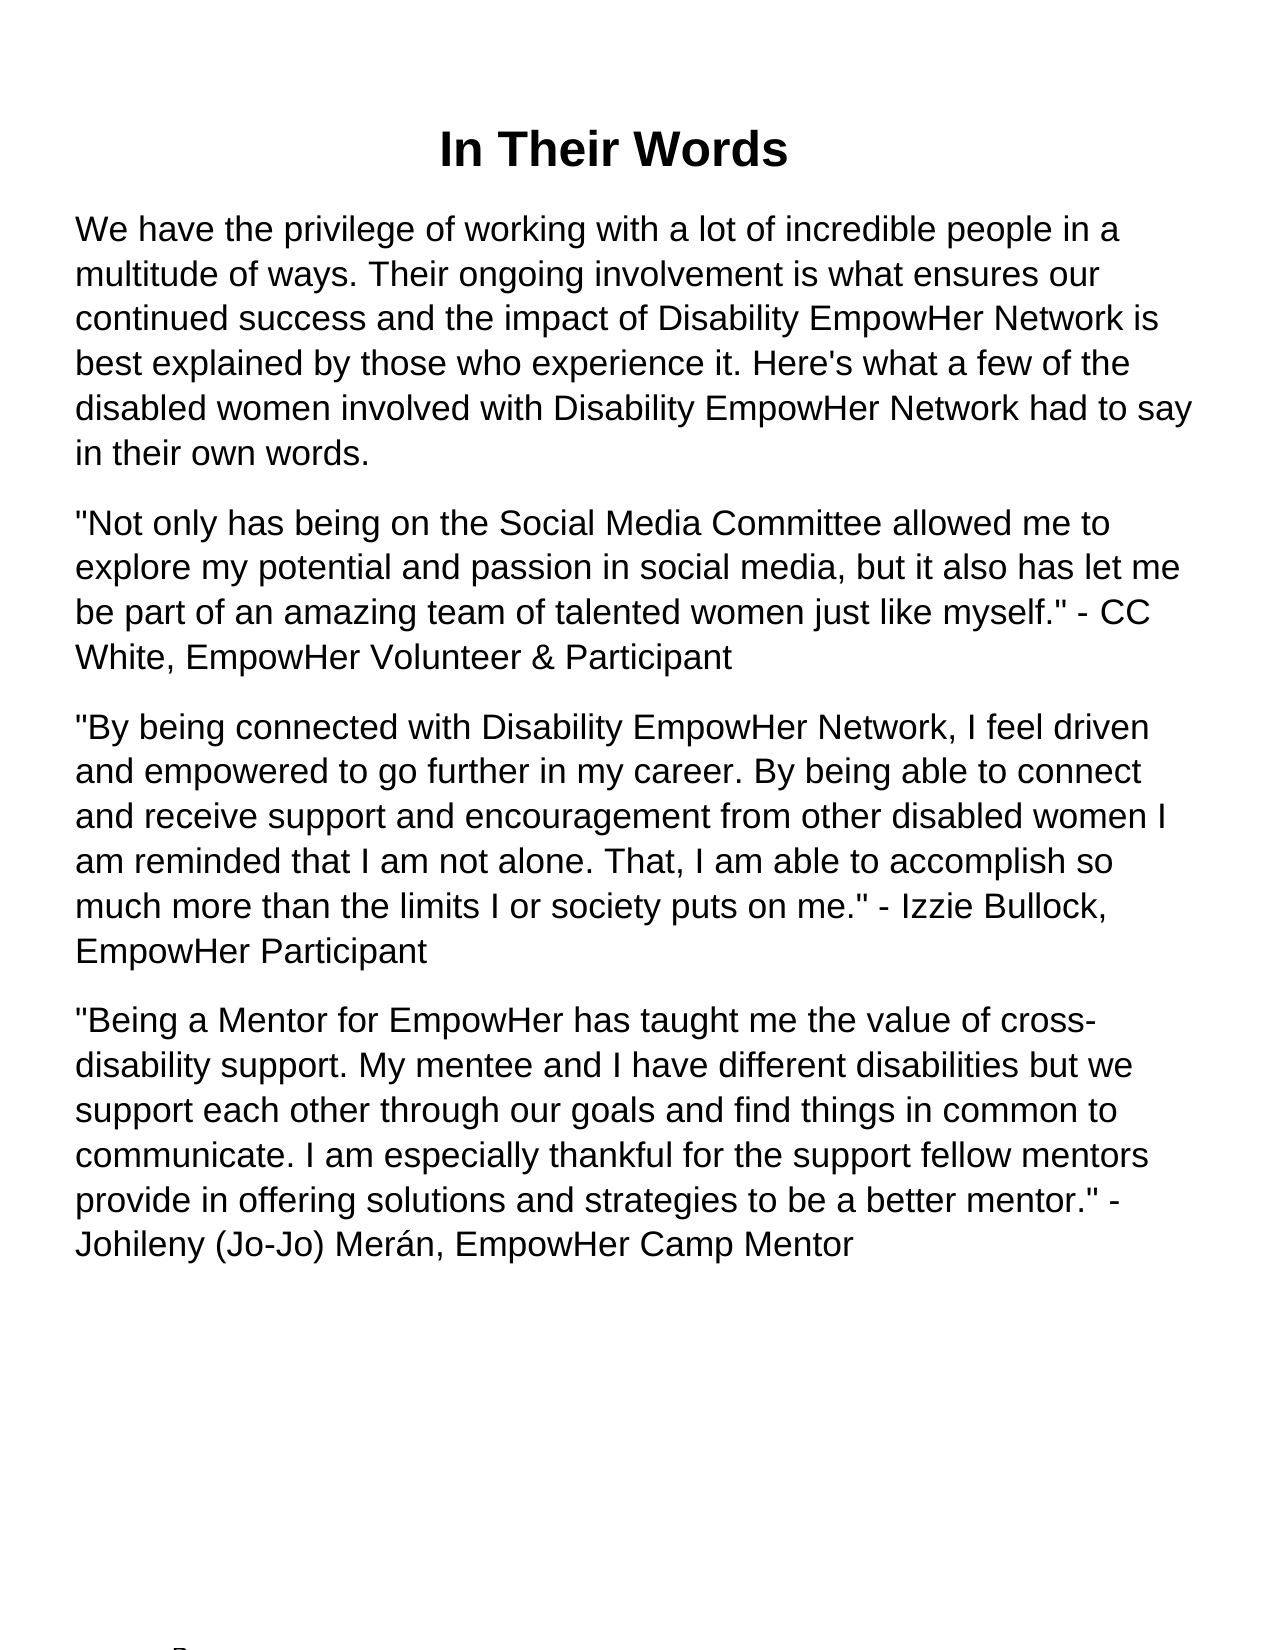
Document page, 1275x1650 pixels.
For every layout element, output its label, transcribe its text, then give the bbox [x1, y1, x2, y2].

text "By being connected with Disability EmpowHer Network, I feel driven and empowered to go further in my career. By being able to connect and receive support and encouragement from other disabled women I am reminded that I am not alone. That, I am able to accomplish so much more than the limits I or society puts on me." - Izzie Bullock, EmpowHer Participant [75, 706, 1200, 971]
text "Being a Mentor for EmpowHer has taught me the value of cross-disability support. My mentee and I have different disabilities but we support each other through our goals and find things in common to communicate. I am especially thankful for the support fellow mentors provide in offering solutions and strategies to be a better mentor." - Johileny (Jo-Jo) Merán, EmpowHer Camp Mentor [75, 999, 1200, 1264]
text We have the privilege of working with a lot of incredible people in a multitude of ways. Their ongoing involvement is what ensures our continued success and the impact of Disability EmpowHer Network is best explained by those who experience it. Here's what a few of the disabled women involved with Disability EmpowHer Network had to say in their own words. [75, 208, 1200, 473]
text "Not only has being on the Social Media Committee allowed me to explore my potential and passion in social media, but it also has let me be part of an amazing team of talented women just like myself." - CC White, EmpowHer Volunteer & Participant [75, 502, 1200, 677]
subtitle In Their Words [75, 120, 1153, 177]
